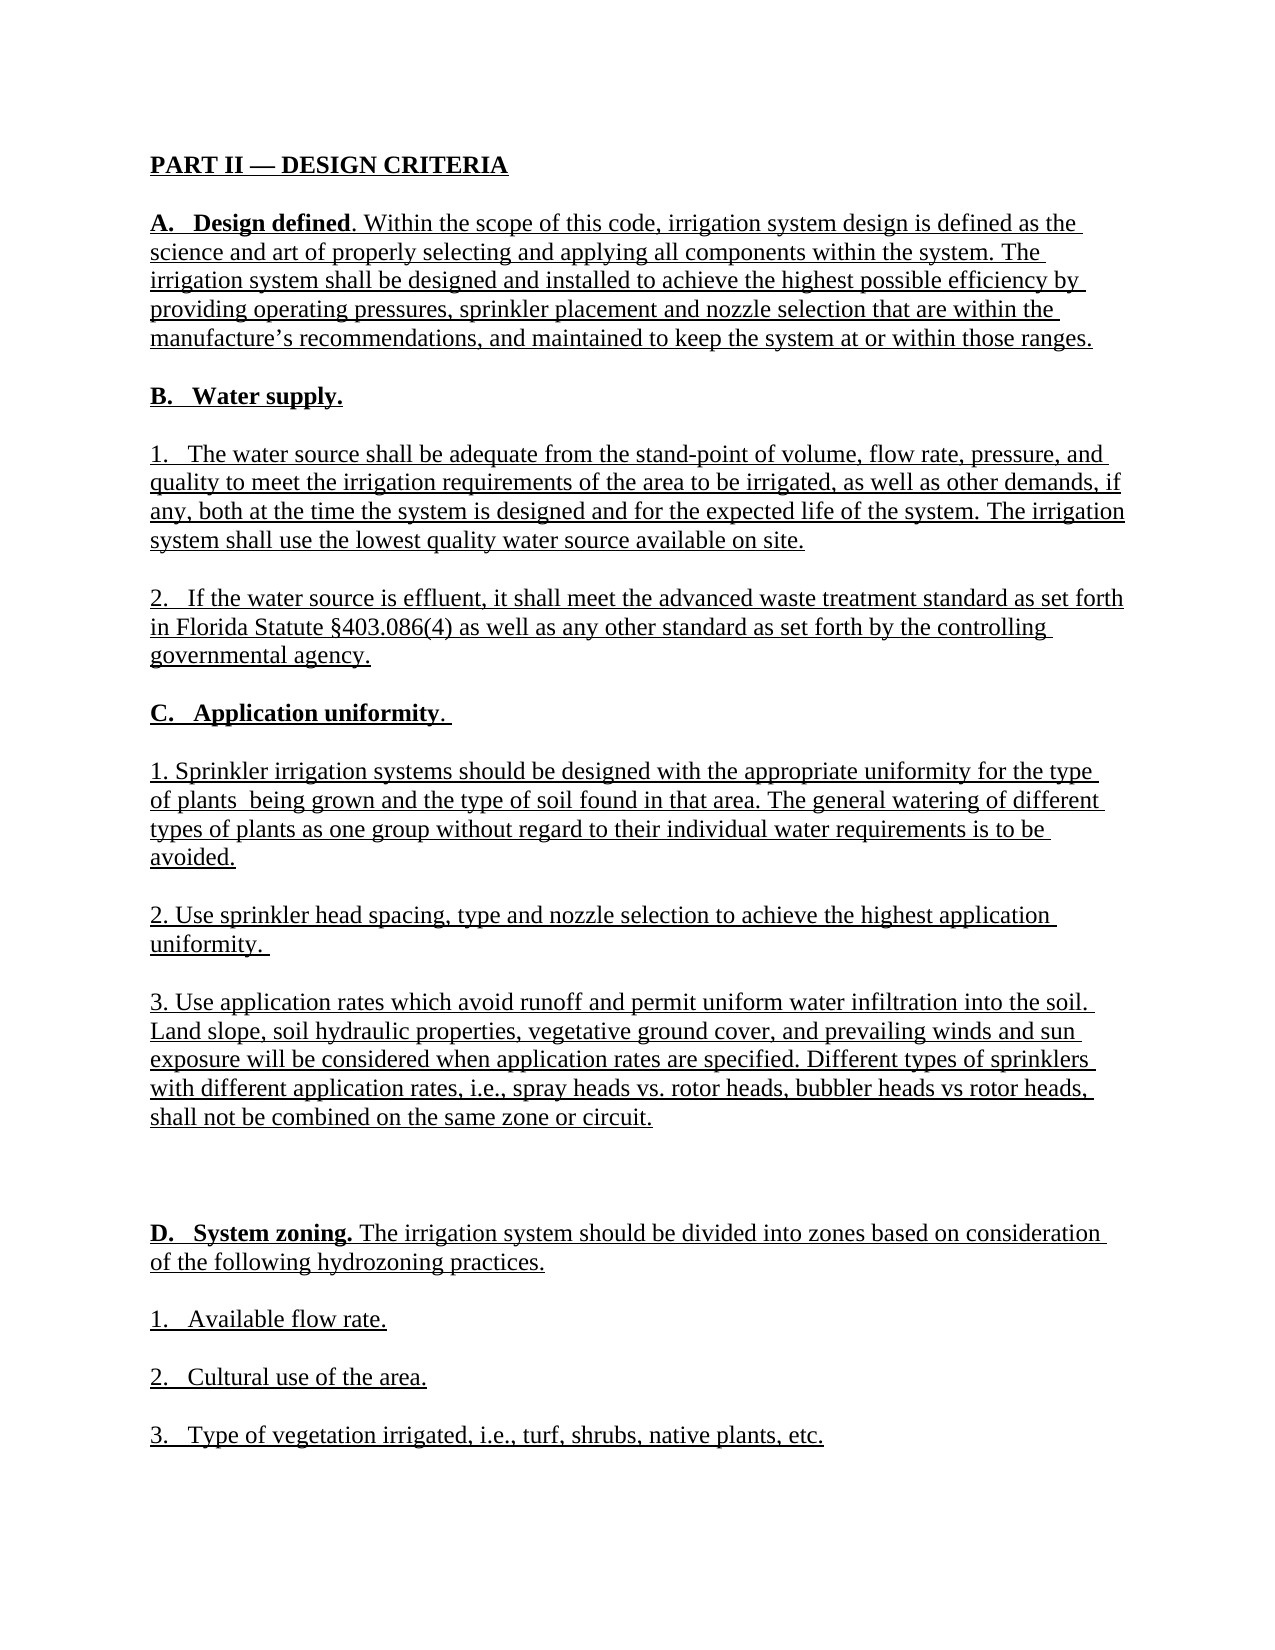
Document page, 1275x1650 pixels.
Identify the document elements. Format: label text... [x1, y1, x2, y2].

text 1. The water source shall be adequate from the stand-point of volume, flow rate, pressure, and quality to meet the irrigation requirements of the area to be irrigated, as well as other demands, if any, both at the time the system is designed and for the expected life of the system. The irrigation system shall use the lowest quality water source available on site. [150, 439, 1125, 521]
text PART II — DESIGN CRITERIA [150, 150, 1125, 179]
text 3. Use application rates which avoid runoff and permit uniform water infiltration into the soil. Land slope, soil hydraulic properties, vegetative ground cover, and prevailing winds and sun exposure will be considered when application rates are specified. Different types of sprinklers with different application rates, i.e., spray heads vs. rotor heads, bubbler heads vs rotor heads, shall not be combined on the same zone or circuit. [150, 987, 1125, 1131]
text A. Design defined. Within the scope of this code, irrigation system design is defined as the science and art of properly selecting and applying all components within the system. The irrigation system shall be designed and installed to achieve the highest possible efficiency by providing operating pressures, sprinkler placement and nozzle selection that are within the manufacture’s recommendations, and maintained to keep the system at or within those ranges. [150, 208, 1125, 352]
text B. Water supply. [150, 381, 1125, 409]
text 2. Cultural use of the area. [150, 1362, 1125, 1391]
text 1. Sprinkler irrigation systems should be designed with the appropriate uniformity for the type of plants being grown and the type of soil found in that area. The general watering of different types of plants as one group without regard to their individual water requirements is to be avoided. [150, 756, 1125, 871]
text D. System zoning. The irrigation system should be divided into zones based on consideration of the following hydrozoning practices. [150, 1218, 1125, 1275]
text 2. Use sprinkler head spacing, type and nozzle selection to achieve the highest application uniformity. [150, 900, 1125, 958]
text 2. If the water source is effluent, it shall meet the advanced waste treatment standard as set forth in Florida Statute §403.086(4) as well as any other standard as set forth by the controlling governmental agency. [150, 583, 1125, 669]
text 1. Available flow rate. [150, 1304, 1125, 1333]
text 3. Type of vegetation irrigated, i.e., turf, shrubs, native plants, etc. [150, 1420, 1125, 1449]
text 1. The water source shall be adequate from the stand-point of volume, flow rate, pressure, and quality to meet the irrigation requirements of the area to be irrigated, as well as other demands, if any, both at the time the system is designed and for the expected life of the system. The irrigation system shall use the lowest quality water source available on site. [150, 523, 1125, 554]
text C. Application uniformity. [150, 698, 1125, 727]
